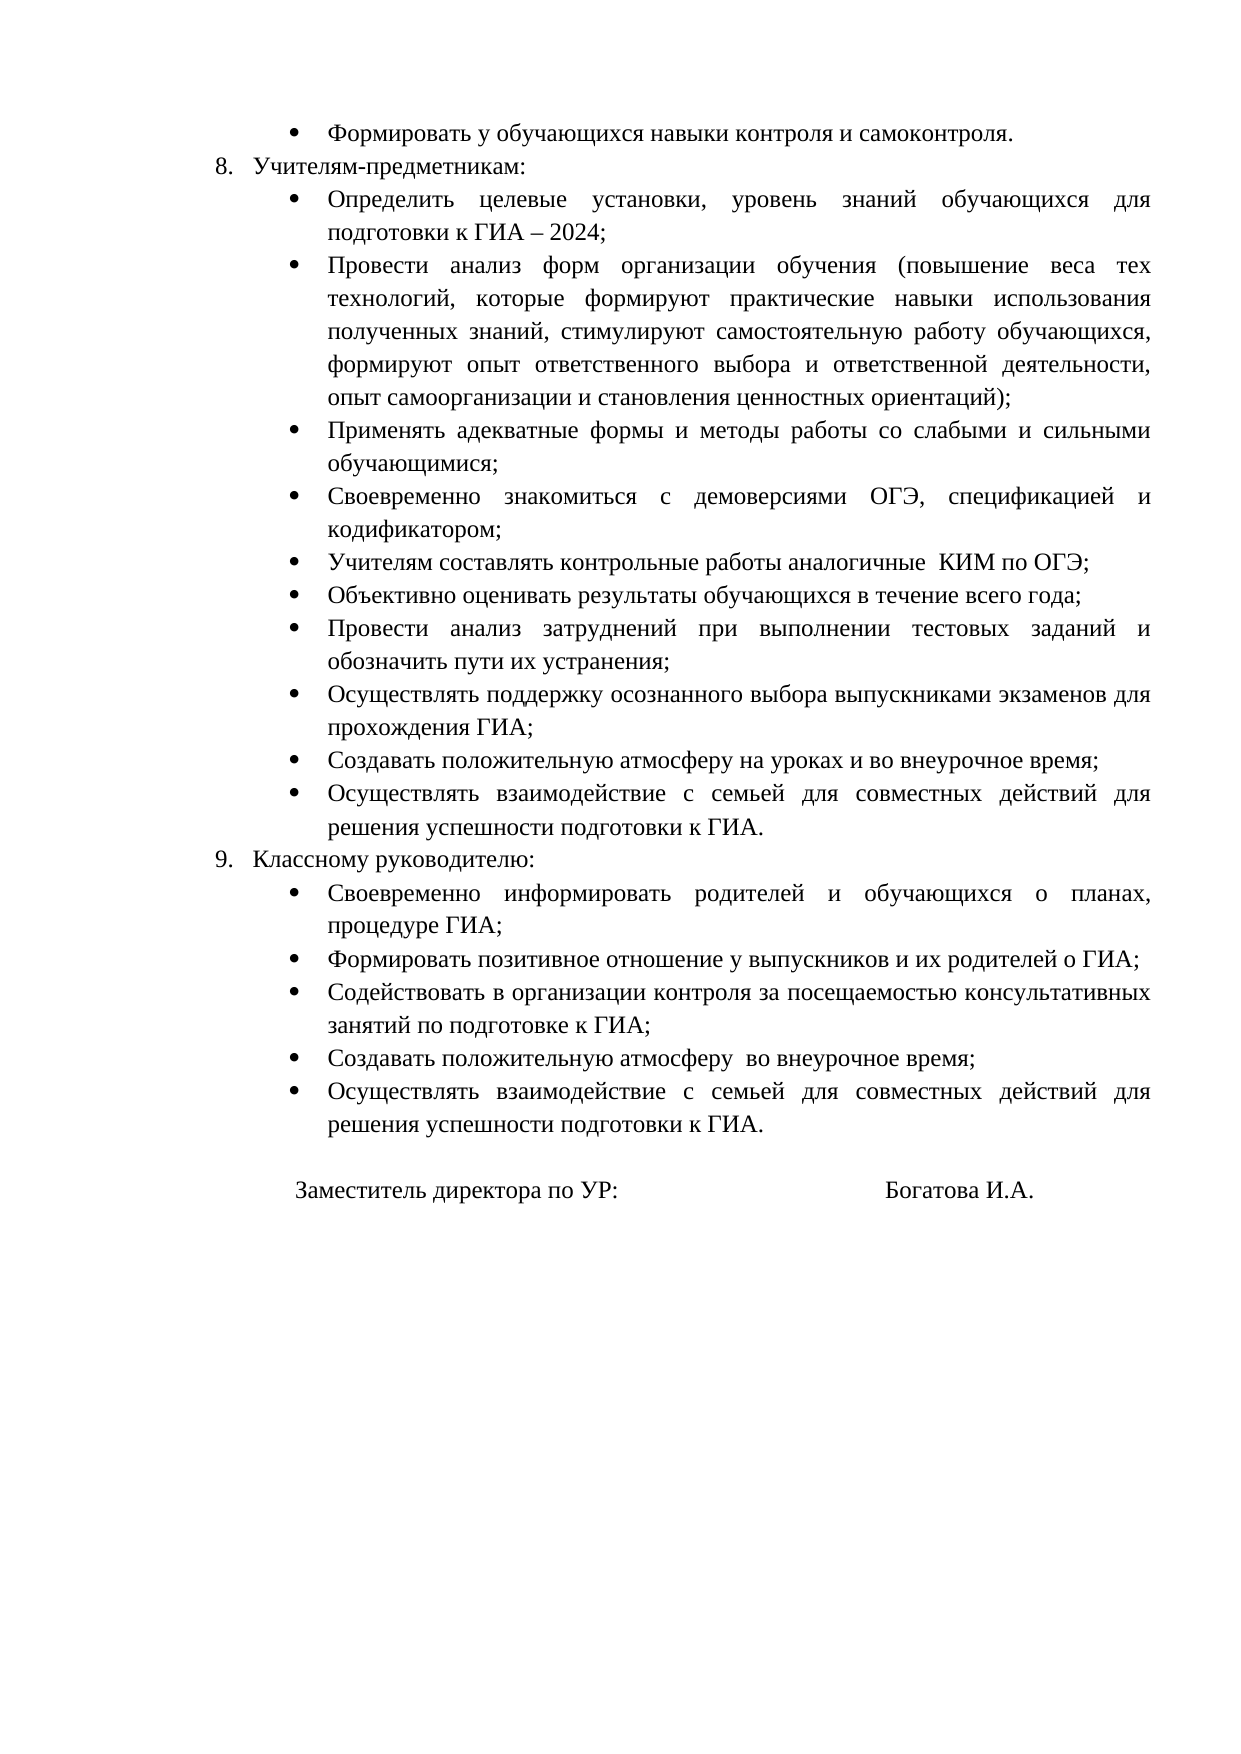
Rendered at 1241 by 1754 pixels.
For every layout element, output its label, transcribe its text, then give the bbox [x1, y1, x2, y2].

list Формировать у обучающихся навыки контроля и самоконтроля. [290, 118, 1152, 147]
list Определить целевые установки, уровень знаний обучающихся для подготовки к ГИА – 2024; [290, 184, 1152, 246]
list Осуществлять взаимодействие с семьей для совместных действий для решения успешности подготовки к ГИА. [290, 1076, 1152, 1137]
list Осуществлять взаимодействие с семьей для совместных действий для решения успешности подготовки к ГИА. [290, 778, 1152, 840]
list Осуществлять поддержку осознанного выбора выпускниками экзаменов для прохождения ГИА; [290, 679, 1152, 741]
text Заместитель директора по УР: Богатова И.А. [177, 1175, 1152, 1203]
list Учителям-предметникам: [215, 151, 1152, 180]
list Учителям составлять контрольные работы аналогичные КИМ по ОГЭ; [290, 547, 1152, 576]
list Провести анализ затруднений при выполнении тестовых заданий и обозначить пути их устранения; [290, 613, 1152, 675]
list Классному руководителю: [215, 844, 1152, 873]
list Своевременно информировать родителей и обучающихся о планах, процедуре ГИА; [290, 878, 1152, 939]
list Объективно оценивать результаты обучающихся в течение всего года; [290, 580, 1152, 609]
list Создавать положительную атмосферу на уроках и во внеурочное время; [290, 746, 1152, 774]
list Создавать положительную атмосферу во внеурочное время; [290, 1043, 1152, 1071]
list Своевременно знакомиться с демоверсиями ОГЭ, спецификацией и кодификатором; [290, 481, 1152, 543]
list Формировать позитивное отношение у выпускников и их родителей о ГИА; [290, 944, 1152, 972]
list Содействовать в организации контроля за посещаемостью консультативных занятий по подготовке к ГИА; [290, 977, 1152, 1038]
list Применять адекватные формы и методы работы со слабыми и сильными обучающимися; [290, 415, 1152, 477]
list Провести анализ форм организации обучения (повышение веса тех технологий, которые формируют практические навыки использования полученных знаний, стимулируют самостоятельную работу обучающихся, формируют опыт ответственного выбора и ответственной деятельности, опыт самоорганизации и становления ценностных ориентаций); [290, 250, 1152, 411]
